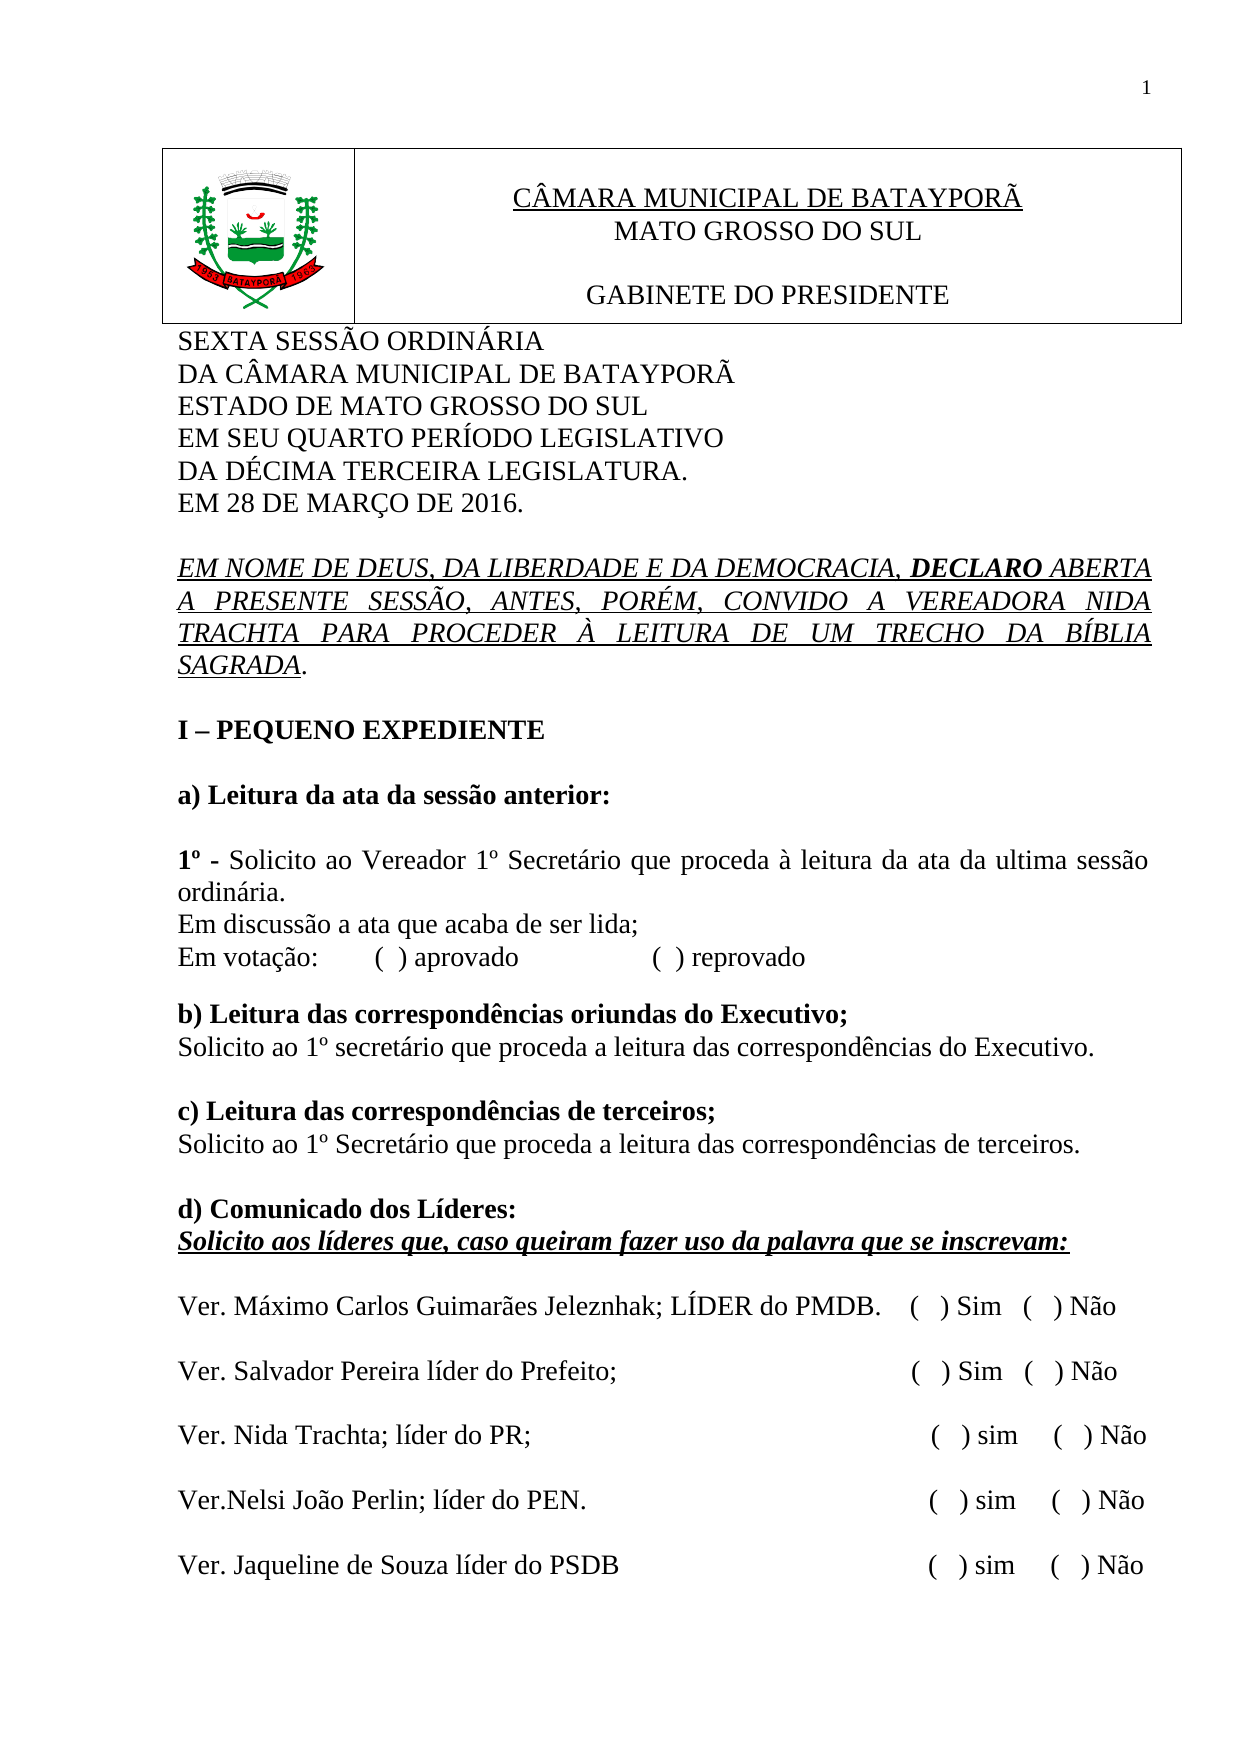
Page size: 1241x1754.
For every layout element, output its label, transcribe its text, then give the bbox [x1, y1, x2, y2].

text EM NOME DE DEUS, DA LIBERDADE E DA DEMOCRACIA, DECLARO ABERTA A PRESENTE SESSÃO, ANTES, PORÉM, CONVIDO A VEREADORA NIDA TRACHTA PARA PROCEDER À LEITURA DE UM TRECHO DA BÍBLIA SAGRADA. [177, 581, 1152, 612]
text DA CÂMARA MUNICIPAL DE BATAYPORÃ [177, 357, 1152, 389]
text EM 28 DE MARÇO DE 2016. [177, 486, 1152, 519]
text DA DÉCIMA TERCEIRA LEGISLATURA. [177, 454, 1152, 486]
text Em discussão a ata que acaba de ser lida; [177, 907, 1152, 940]
text Solicito ao 1º Secretário que proceda a leitura das correspondências de terceiros. [177, 1127, 1152, 1159]
text Ver.Nelsi João Perlin; líder do PEN. ( ) sim ( ) Não [177, 1483, 1152, 1516]
text Solicito aos líderes que, caso queiram fazer uso da palavra que se inscrevam: [177, 1224, 1152, 1256]
text EM NOME DE DEUS, DA LIBERDADE E DA DEMOCRACIA, DECLARO ABERTA A PRESENTE SESSÃO, ANTES, PORÉM, CONVIDO A VEREADORA NIDA TRACHTA PARA PROCEDER À LEITURA DE UM TRECHO DA BÍBLIA SAGRADA. [177, 551, 1152, 579]
table_header [163, 149, 354, 323]
text EM NOME DE DEUS, DA LIBERDADE E DA DEMOCRACIA, DECLARO ABERTA A PRESENTE SESSÃO, ANTES, PORÉM, CONVIDO A VEREADORA NIDA TRACHTA PARA PROCEDER À LEITURA DE UM TRECHO DA BÍBLIA SAGRADA. [177, 613, 1152, 644]
text Solicito ao 1º secretário que proceda a leitura das correspondências do Executivo. [177, 1030, 1152, 1062]
text ESTADO DE MATO GROSSO DO SUL [177, 389, 1152, 422]
text 1º - Solicito ao Vereador 1º Secretário que proceda à leitura da ata da ultima sessão ordinária. [177, 843, 1152, 907]
text Ver. Máximo Carlos Guimarães Jeleznhak; LÍDER do PMDB. ( ) Sim ( ) Não [177, 1289, 1152, 1321]
text a) Leitura da ata da sessão anterior: [177, 778, 1152, 810]
text SEXTA SESSÃO ORDINÁRIA [177, 324, 1152, 357]
text Ver. Jaqueline de Souza líder do PSDB ( ) sim ( ) Não [177, 1516, 1152, 1580]
text Em votação: ( ) aprovado ( ) reprovado [177, 940, 1152, 972]
text d) Comunicado dos Líderes: [177, 1192, 1152, 1224]
text Ver. Salvador Pereira líder do Prefeito; ( ) Sim ( ) Não [177, 1354, 1152, 1386]
text c) Leitura das correspondências de terceiros; [177, 1094, 1152, 1127]
text Ver. Nida Trachta; líder do PR; ( ) sim ( ) Não [177, 1418, 1152, 1451]
table_header CÂMARA MUNICIPAL DE BATAYPORÃ MATO GROSSO DO SUL GABINETE DO PRESIDENTE [355, 149, 1181, 323]
text EM NOME DE DEUS, DA LIBERDADE E DA DEMOCRACIA, DECLARO ABERTA A PRESENTE SESSÃO, ANTES, PORÉM, CONVIDO A VEREADORA NIDA TRACHTA PARA PROCEDER À LEITURA DE UM TRECHO DA BÍBLIA SAGRADA. [177, 645, 1152, 681]
text b) Leitura das correspondências oriundas do Executivo; [177, 997, 1152, 1030]
text I – PEQUENO EXPEDIENTE [177, 713, 1152, 746]
text EM SEU QUARTO PERÍODO LEGISLATIVO [177, 422, 1152, 454]
